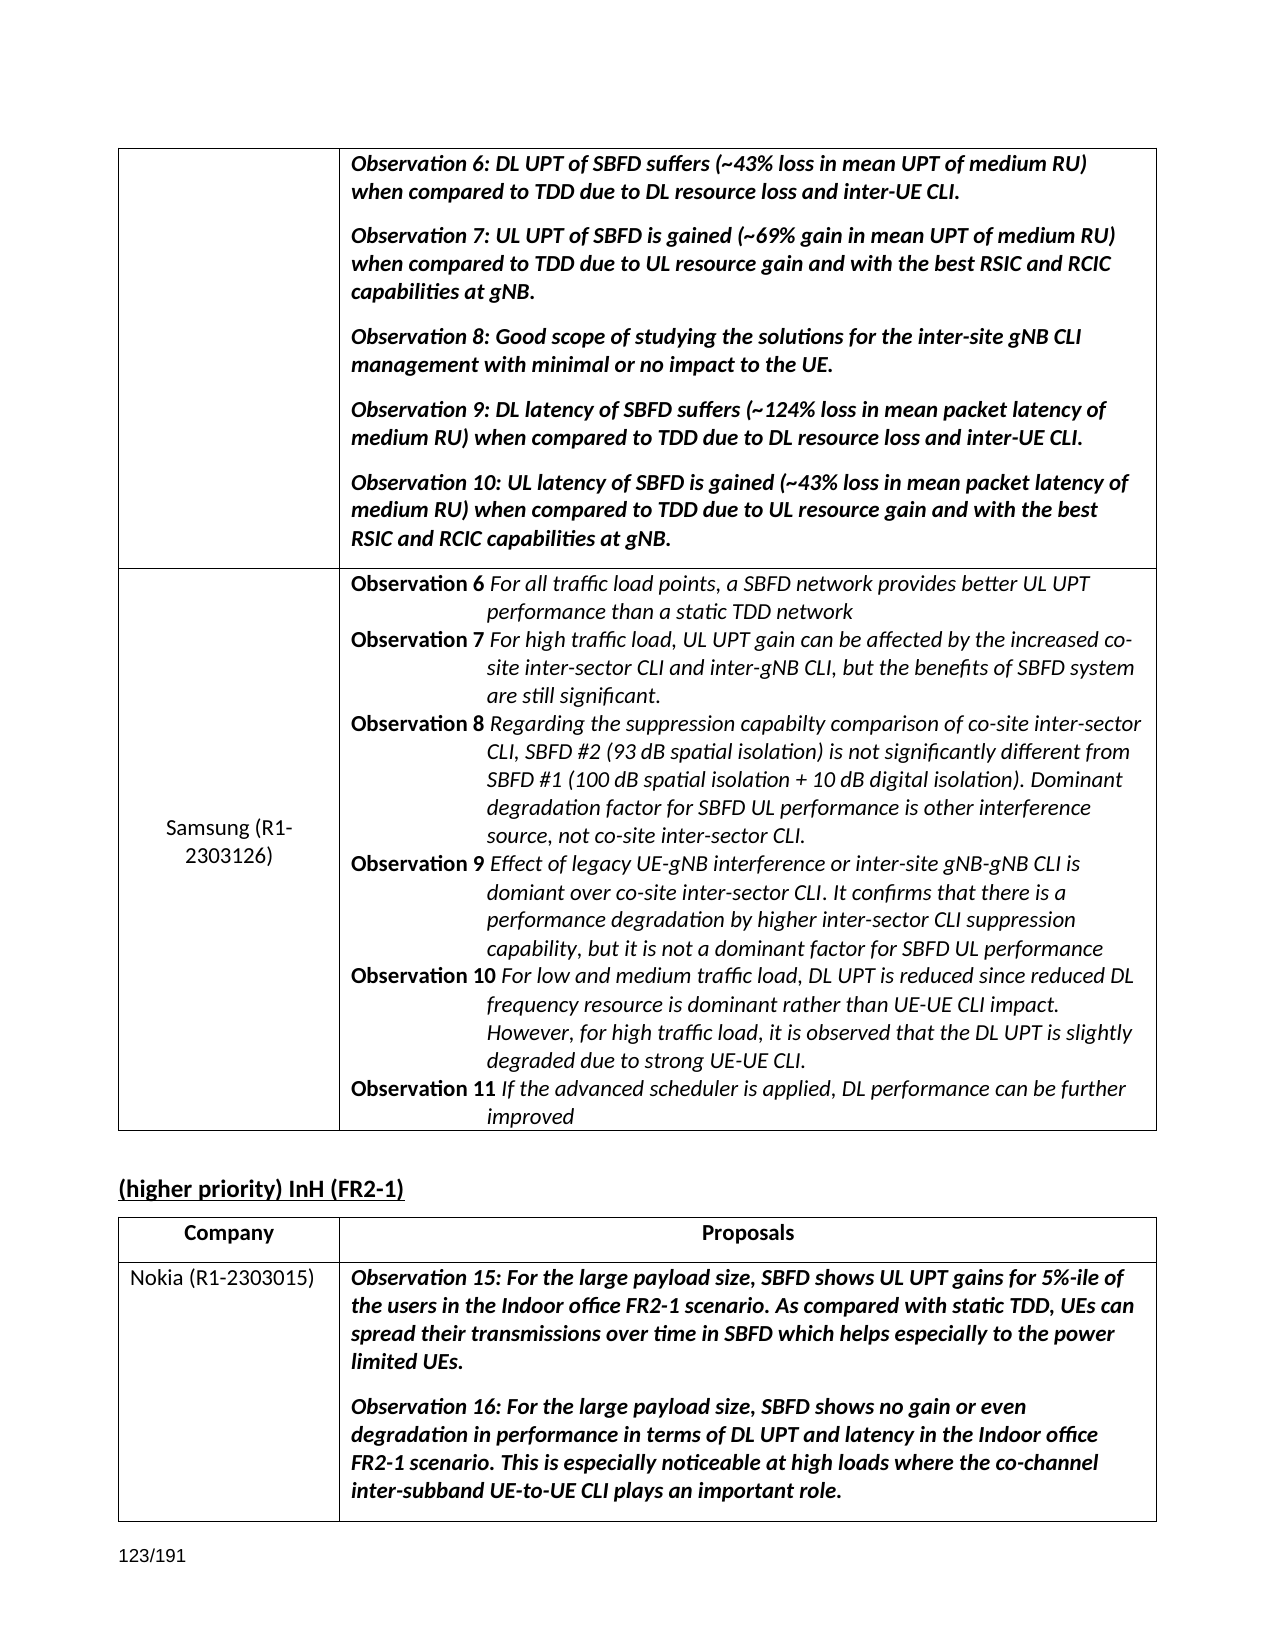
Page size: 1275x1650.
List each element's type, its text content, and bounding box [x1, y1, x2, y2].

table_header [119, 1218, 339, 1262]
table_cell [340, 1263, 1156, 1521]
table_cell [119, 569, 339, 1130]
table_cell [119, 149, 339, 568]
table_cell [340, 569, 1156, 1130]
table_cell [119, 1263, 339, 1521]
subtitle (higher priority) InH (FR2-1) [118, 1173, 1157, 1204]
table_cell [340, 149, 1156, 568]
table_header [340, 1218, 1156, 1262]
